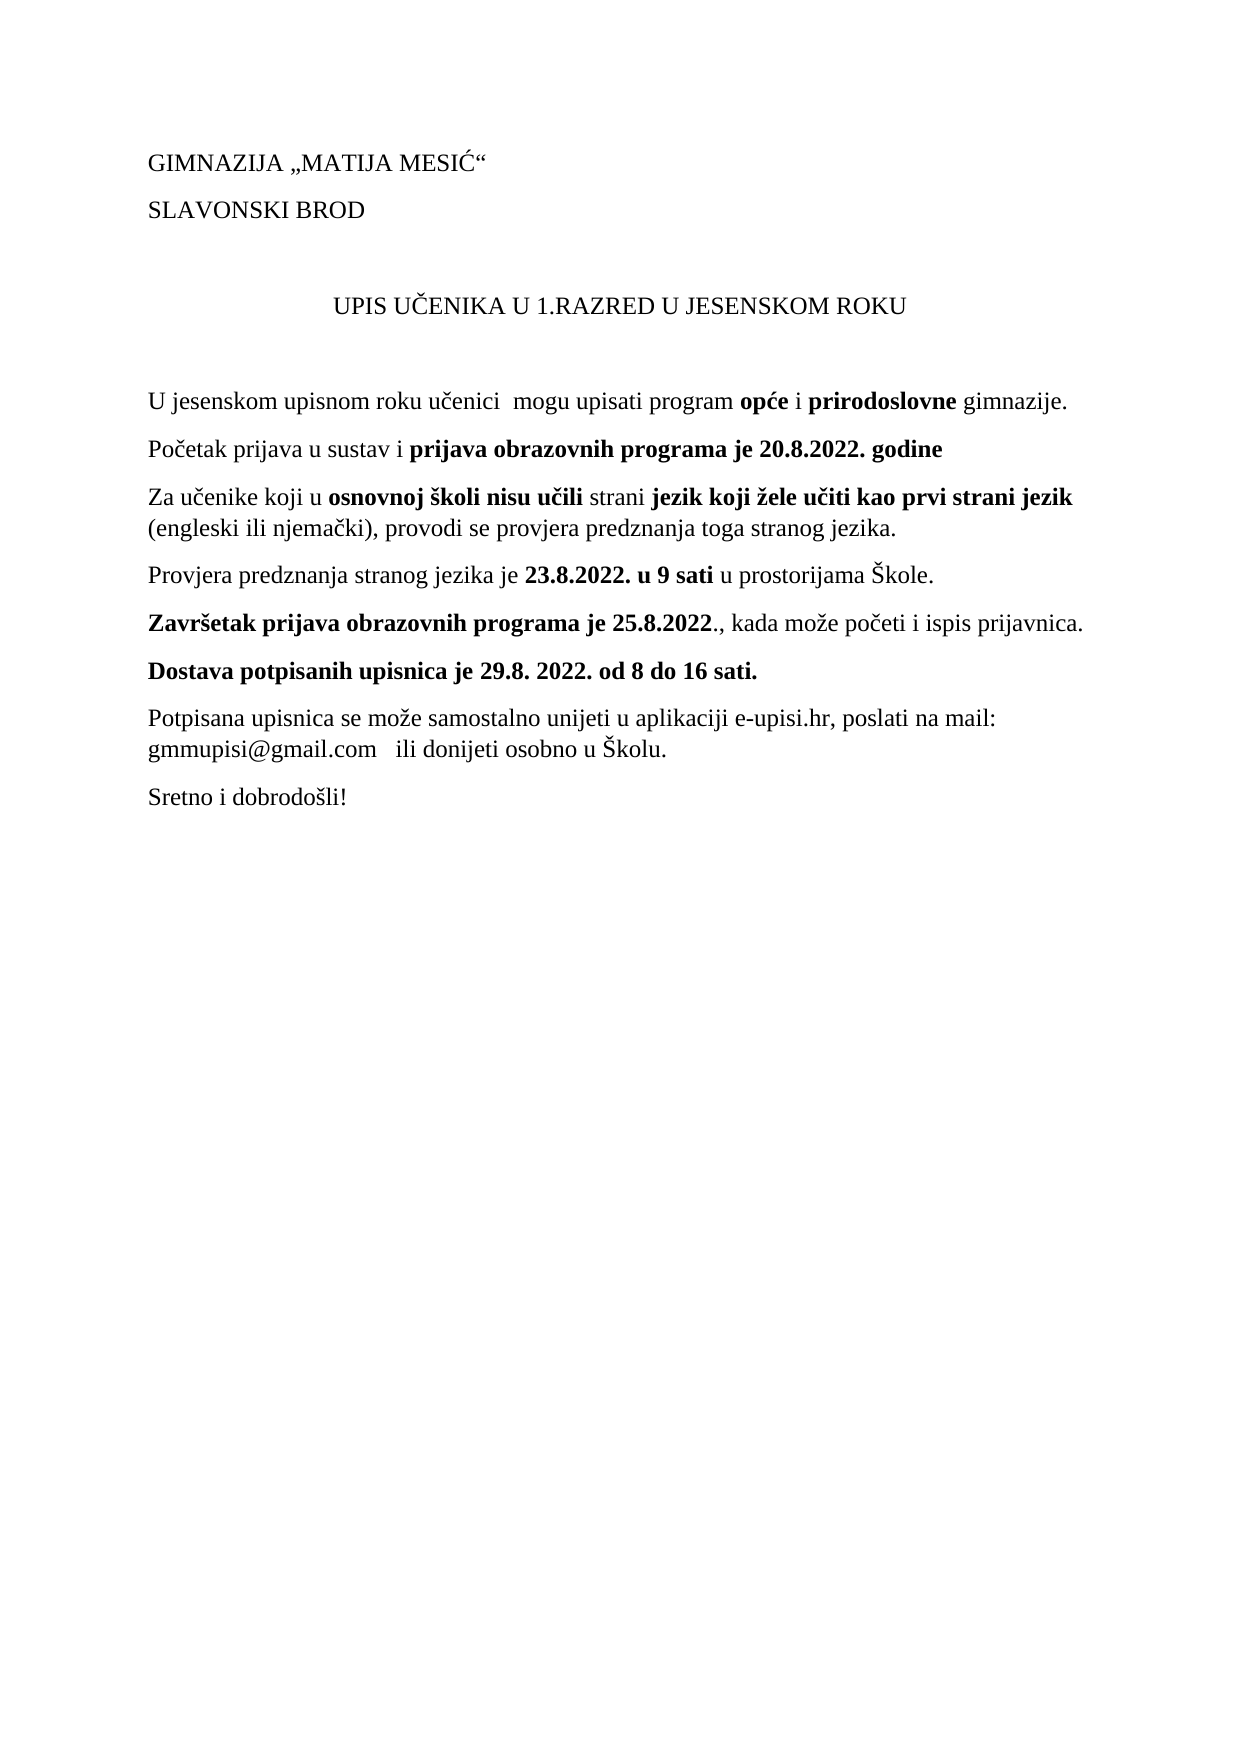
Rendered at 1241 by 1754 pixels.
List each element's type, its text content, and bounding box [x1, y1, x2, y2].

text GIMNAZIJA „MATIJA MESIĆ“ [148, 148, 1093, 176]
text Sretno i dobrodošli! [148, 782, 1093, 811]
text UPIS UČENIKA U 1.RAZRED U JESENSKOM ROKU [148, 291, 1093, 319]
text Završetak prijava obrazovnih programa je 25.8.2022., kada može početi i ispis prijavnica. [148, 608, 1093, 637]
text Za učenike koji u osnovnoj školi nisu učili strani jezik koji žele učiti kao prvi strani jezik (engleski ili njemački), provodi se provjera predznanja toga stranog jezika. [148, 482, 1093, 541]
text U jesenskom upisnom roku učenici mogu upisati program opće i prirodoslovne gimnazije. [148, 386, 1093, 415]
text Potpisana upisnica se može samostalno unijeti u aplikaciji e-upisi.hr, poslati na mail: gmmupisi@gmail.com ili donijeti osobno u Školu. [148, 703, 1093, 763]
text SLAVONSKI BROD [148, 195, 1093, 224]
text Dostava potpisanih upisnica je 29.8. 2022. od 8 do 16 sati. [148, 656, 1093, 684]
text Provjera predznanja stranog jezika je 23.8.2022. u 9 sati u prostorijama Škole. [148, 560, 1093, 589]
text Početak prijava u sustav i prijava obrazovnih programa je 20.8.2022. godine [148, 434, 1093, 463]
